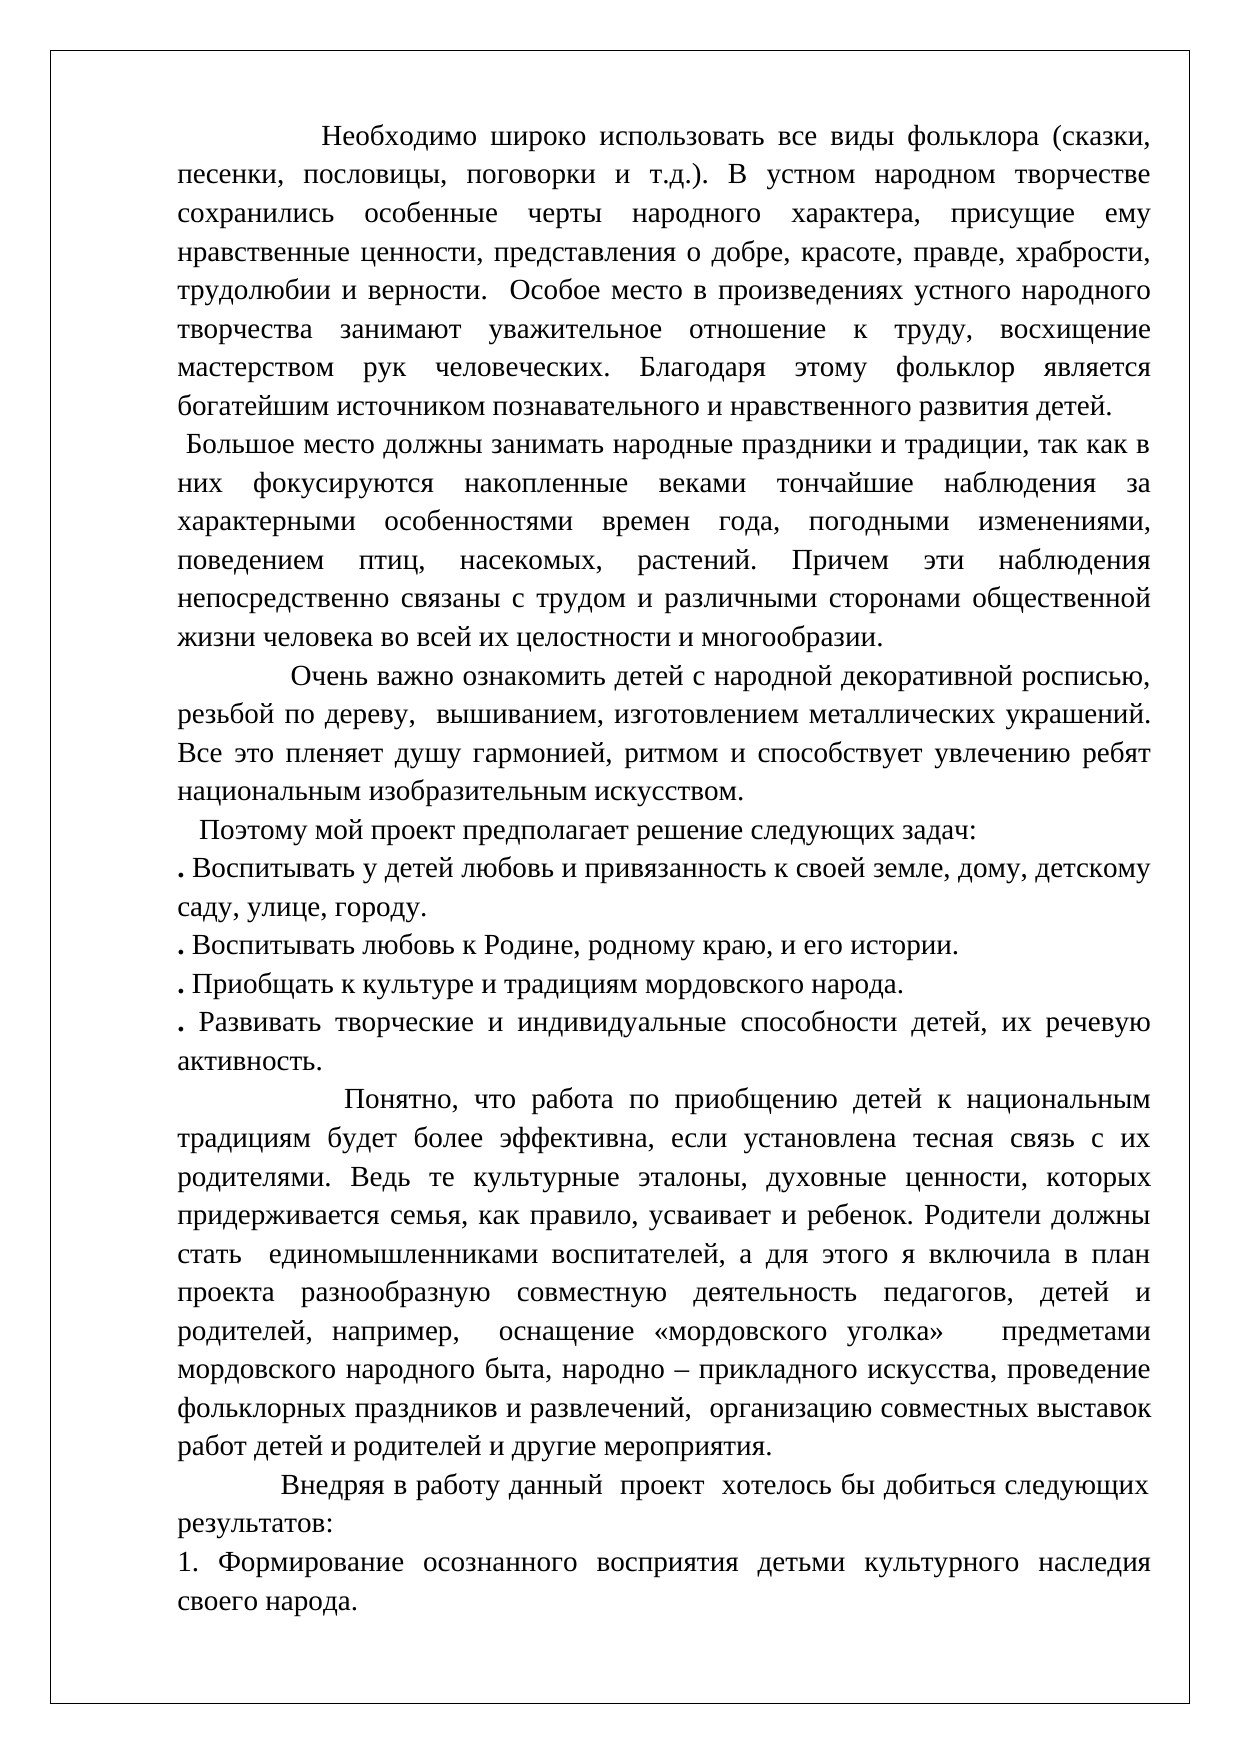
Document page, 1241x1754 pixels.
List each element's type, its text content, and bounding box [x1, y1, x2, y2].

text 1. Формирование осознанного восприятия детьми культурного наследия своего народа. [177, 1544, 1152, 1616]
text Необходимо широко использовать все виды фольклора (сказки, песенки, пословицы, поговорки и т.д.). В устном народном творчестве сохранились особенные черты народного характера, присущие ему нравственные ценности, представления о добре, красоте, правде, храбрости, трудолюбии и верности. Особое место в произведениях устного народного творчества занимают уважительное отношение к труду, восхищение мастерством рук человеческих. Благодаря этому фольклор является богатейшим источником познавательного и нравственного развития детей. [177, 118, 1152, 421]
text Большое место должны занимать народные праздники и традиции, так как в них фокусируются накопленные веками тончайшие наблюдения за характерными особенностями времен года, погодными изменениями, поведением птиц, насекомых, растений. Причем эти наблюдения непосредственно связаны с трудом и различными сторонами общественной жизни человека во всей их целостности и многообразии. [177, 426, 1152, 653]
text . Приобщать к культуре и традициям мордовского народа. [177, 966, 1152, 999]
text Внедряя в работу данный проект хотелось бы добиться следующих результатов: [177, 1467, 1152, 1539]
text Поэтому мой проект предполагает решение следующих задач: [177, 812, 1152, 845]
text . Воспитывать любовь к Родине, родному краю, и его истории. [177, 927, 1152, 961]
text . Развивать творческие и индивидуальные способности детей, их речевую активность. [177, 1004, 1152, 1077]
text . Воспитывать у детей любовь и привязанность к своей земле, дому, детскому саду, улице, городу. [177, 850, 1152, 922]
text Очень важно ознакомить детей с народной декоративной росписью, резьбой по дереву, вышиванием, изготовлением металлических украшений. Все это пленяет душу гармонией, ритмом и способствует увлечению ребят национальным изобразительным искусством. [177, 658, 1152, 807]
text Понятно, что работа по приобщению детей к национальным традициям будет более эффективна, если установлена тесная связь с их родителями. Ведь те культурные эталоны, духовные ценности, которых придерживается семья, как правило, усваивает и ребенок. Родители должны стать единомышленниками воспитателей, а для этого я включила в план проекта разнообразную совместную деятельность педагогов, детей и родителей, например, оснащение «мордовского уголка» предметами мордовского народного быта, народно – прикладного искусства, проведение фольклорных праздников и развлечений, организацию совместных выставок работ детей и родителей и другие мероприятия. [177, 1082, 1152, 1462]
